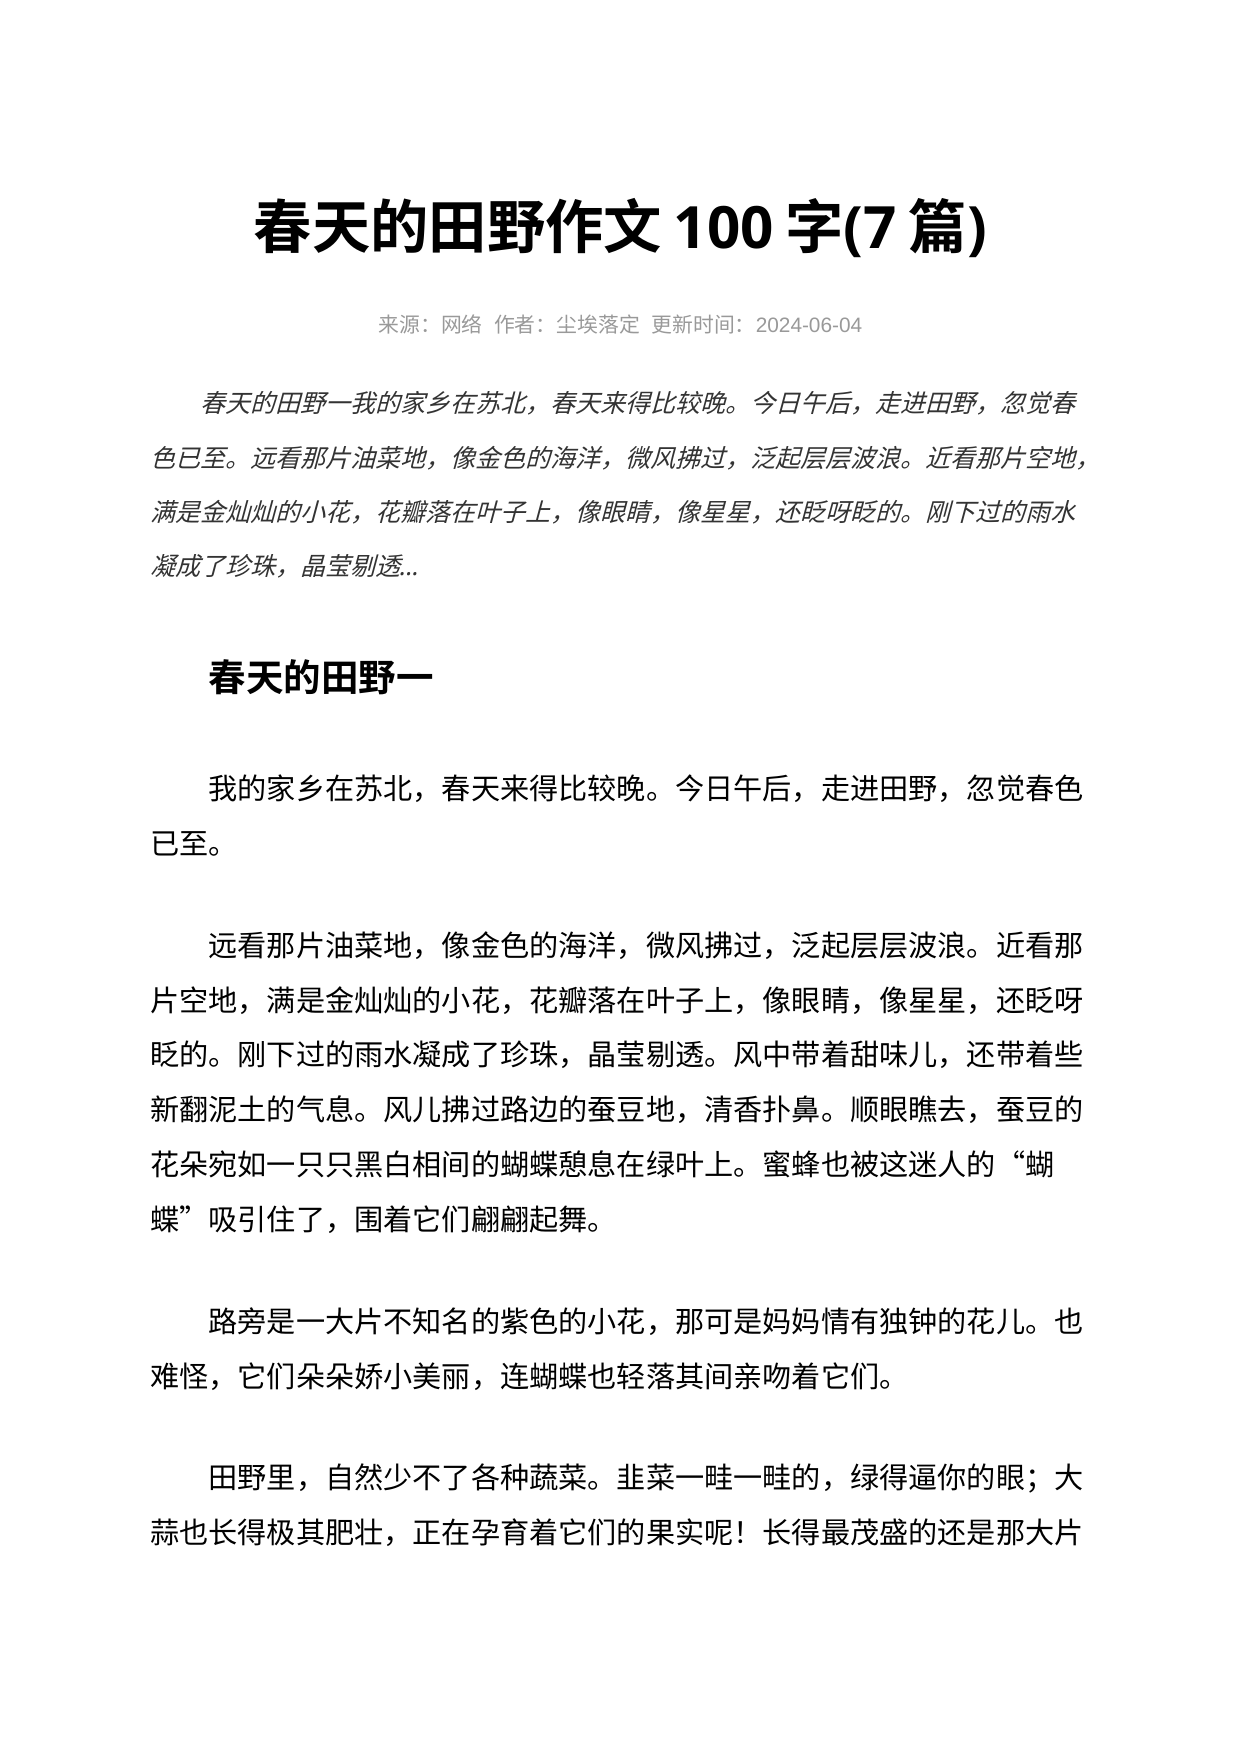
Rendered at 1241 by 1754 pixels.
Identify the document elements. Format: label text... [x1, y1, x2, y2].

text 路旁是一大片不知名的紫色的小花，那可是妈妈情有独钟的花儿。也难怪，它们朵朵娇小美丽，连蝴蝶也轻落其间亲吻着它们。 [150, 1298, 1090, 1396]
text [150, 1455, 1090, 1552]
text 远看那片油菜地，像金色的海洋，微风拂过，泛起层层波浪。近看那片空地，满是金灿灿的小花，花瓣落在叶子上，像眼睛，像星星，还眨呀眨的。刚下过的雨水凝成了珍珠，晶莹剔透。风中带着甜味儿，还带着些新翻泥土的气息。风儿拂过路边的蚕豆地，清香扑鼻。顺眼瞧去，蚕豆的花朵宛如一只只黑白相间的蝴蝶憩息在绿叶上。蜜蜂也被这迷人的“蝴蝶”吸引住了，围着它们翩翩起舞。 [150, 922, 1090, 1239]
text 春天的田野一 [150, 648, 1090, 702]
text 来源：网络 作者：尘埃落定 更新时间：2024-06-04 [150, 313, 1090, 337]
subtitle 春天的田野作文100字(7篇) [150, 181, 1090, 266]
text 春天的田野一我的家乡在苏北，春天来得比较晚。今日午后，走进田野，忽觉春色已至。远看那片油菜地，像金色的海洋，微风拂过，泛起层层波浪。近看那片空地，满是金灿灿的小花，花瓣落在叶子上，像眼睛，像星星，还眨呀眨的。刚下过的雨水凝成了珍珠，晶莹剔透... [150, 384, 1090, 583]
text 我的家乡在苏北，春天来得比较晚。今日午后，走进田野，忽觉春色已至。 [150, 766, 1090, 863]
